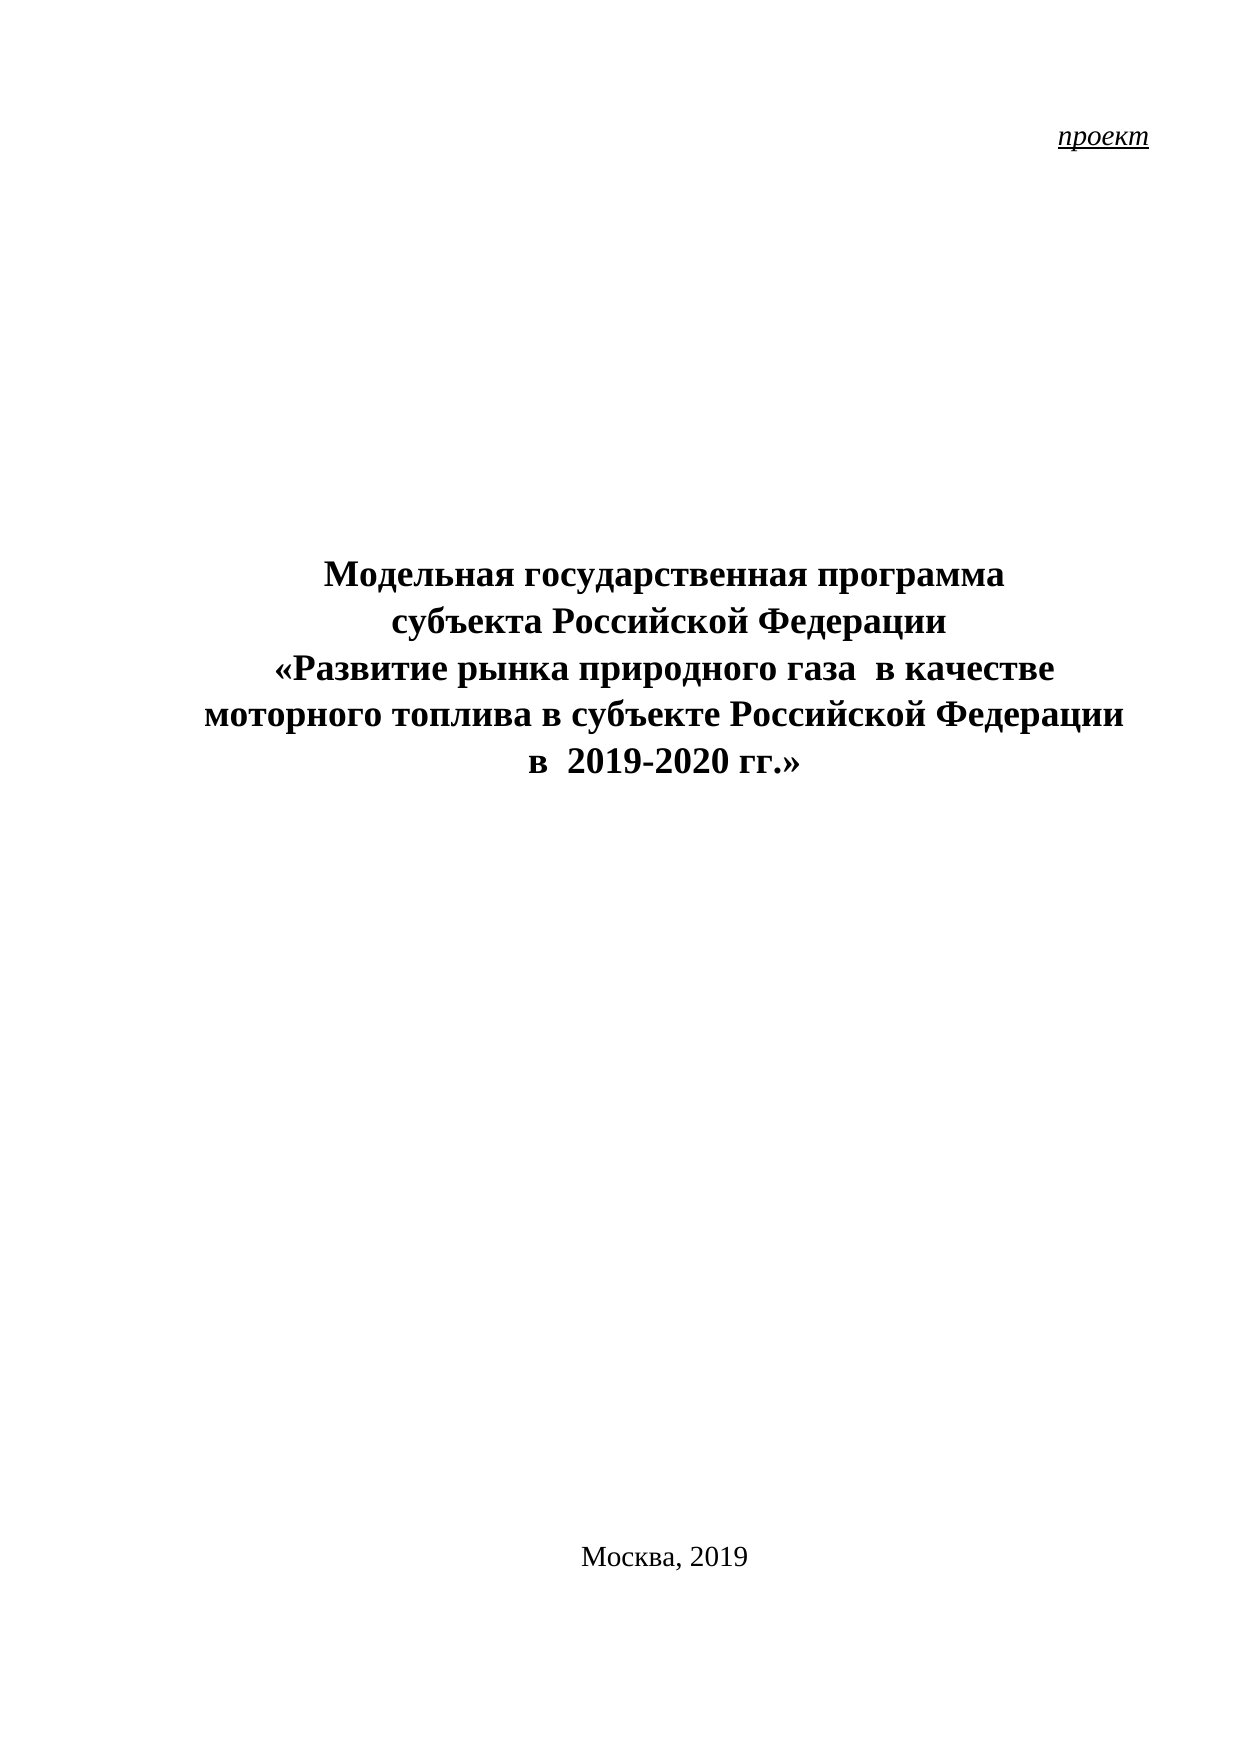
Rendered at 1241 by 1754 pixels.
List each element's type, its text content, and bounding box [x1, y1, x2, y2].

text субъекта Российской Федерации [177, 598, 1152, 642]
text моторного топлива в субъекте Российской Федерации в 2019-2020 гг.» [177, 692, 1152, 781]
text Москва, 2019 [177, 1539, 1152, 1572]
text проект [177, 118, 1152, 152]
text Модельная государственная программа [177, 552, 1152, 595]
text «Развитие рынка природного газа в качестве [177, 645, 1152, 688]
